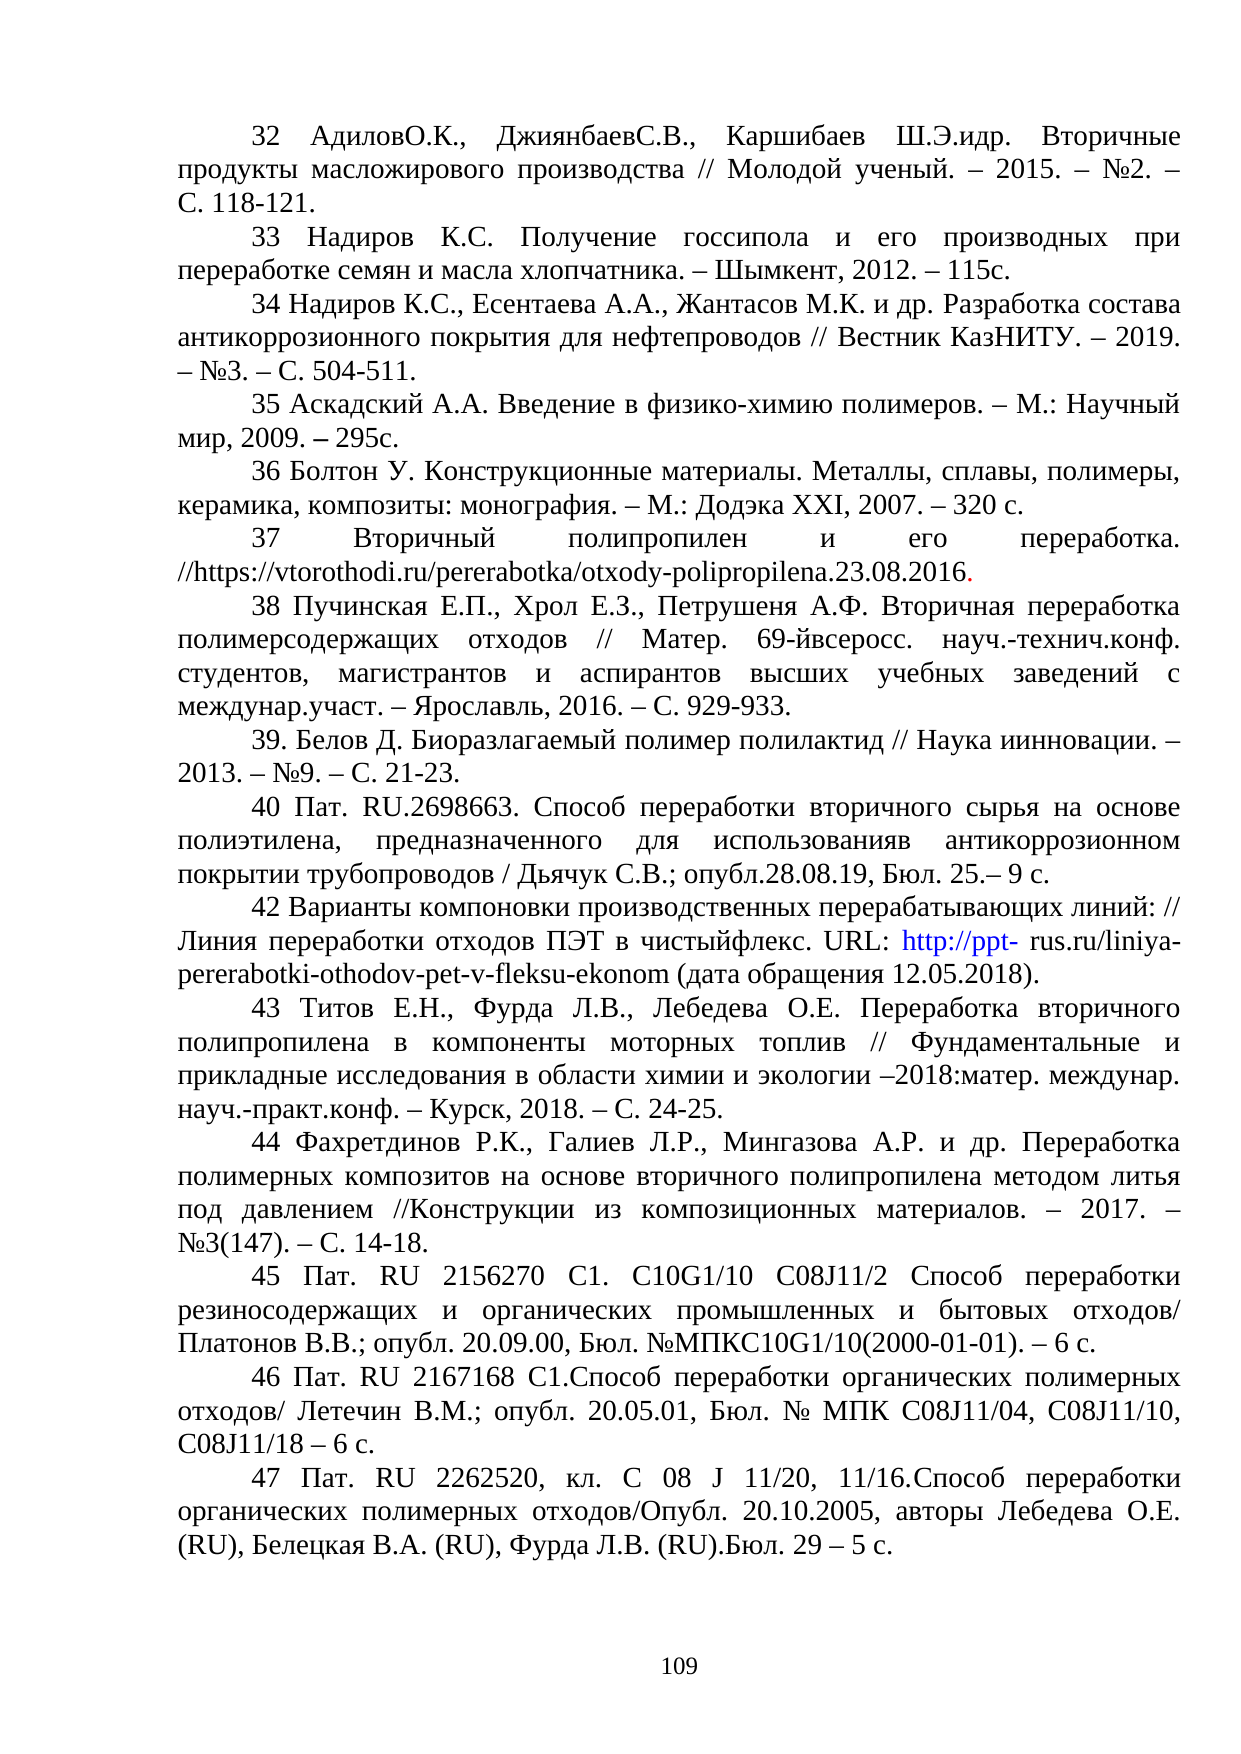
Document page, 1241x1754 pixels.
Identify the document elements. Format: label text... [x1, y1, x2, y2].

text 43 Титов Е.Н., Фурда Л.В., Лебедева О.Е. Переработка вторичного полипропилена в компоненты моторных топлив // Фундаментальные и прикладные исследования в области химии и экологии –2018:матер. междунар. науч.-практ.конф. – Курск, 2018. – С. 24-25. [177, 990, 1181, 1124]
text 47 Пат. RU 2262520, кл. C 08 J 11/20, 11/16.Способ переработки органических полимерных отходов/Опубл. 20.10.2005, авторы Лебедева О.Е. (RU), Белецкая В.А. (RU), Фурда Л.В. (RU).Бюл. 29 – 5 с. [177, 1460, 1181, 1560]
text 35 Аскадский А.А. Введение в физико-химию полимеров. – М.: Научный мир, 2009. – 295c. [177, 386, 1181, 453]
text 44 Фахретдинов Р.К., Галиев Л.Р., Мингазова А.Р. и др. Переработка полимерных композитов на основе вторичного полипропилена методом литья под давлением //Конструкции из композиционных материалов. – 2017. – №3(147). – С. 14-18. [177, 1124, 1181, 1258]
text 42 Варианты компоновки производственных перерабатывающих линий: // Линия переработки отходов ПЭТ в чистыйфлекс. URL: http://ppt- rus.ru/liniya-pererabotki-othodov-pet-v-fleksu-ekonom (дата обращения 12.05.2018). [177, 889, 1181, 990]
text 32 АдиловО.К., ДжиянбаевС.В., Каршибаев Ш.Э.идр. Вторичные продукты масложирового производства // Молодой ученый. – 2015. – №2. – С. 118-121. [177, 118, 1181, 219]
text 36 Болтон У. Конструкционные материалы. Металлы, сплавы, полимеры, керамика, композиты: монография. – М.: Додэка XXI, 2007. – 320 c. [177, 453, 1181, 521]
text 33 Надиров К.С. Получение госсипола и его производных при переработке семян и масла хлопчатника. – Шымкент, 2012. – 115с. [177, 219, 1181, 286]
text 34 Надиров К.С., Есентаева А.А., Жантасов М.К. и др. Разработка состава антикоррозионного покрытия для нефтепроводов // Вестник КазНИТУ. – 2019. – №3. – С. 504-511. [177, 286, 1181, 386]
text 37 Вторичный полипропилен и его переработка. //https://vtorothodi.ru/pererabotka/otxody-polipropilena.23.08.2016. [177, 521, 1181, 588]
text 40 Пат. RU.2698663. Способ переработки вторичного сырья на основе полиэтилена, предназначенного для использованияв антикоррозионном покрытии трубопроводов / Дьячук С.В.; опубл.28.08.19, Бюл. 25.– 9 с. [177, 789, 1181, 889]
text 39. Белов Д. Биоразлагаемый полимер полилактид // Наука иинновации. – 2013. – №9. – С. 21-23. [177, 722, 1181, 789]
text 46 Пат. RU 2167168 С1.Способ переработки органических полимерных отходов/ Летечин В.М.; опубл. 20.05.01, Бюл. № МПК C08J11/04, C08J11/10, C08J11/18 – 6 с. [177, 1359, 1181, 1460]
text 45 Пат. RU 2156270 С1. C10G1/10 C08J11/2 Способ переработки резиносодержащих и органических промышленных и бытовых отходов/ Платонов В.В.; опубл. 20.09.00, Бюл. №МПКC10G1/10(2000-01-01). – 6 с. [177, 1258, 1181, 1359]
text 38 Пучинская Е.П., Хрол Е.З., Петрушеня А.Ф. Вторичная переработка полимерсодержащих отходов // Матер. 69-йвсеросс. науч.-технич.конф. студентов, магистрантов и аспирантов высших учебных заведений с междунар.участ. – Ярославль, 2016. – С. 929-933. [177, 588, 1181, 722]
